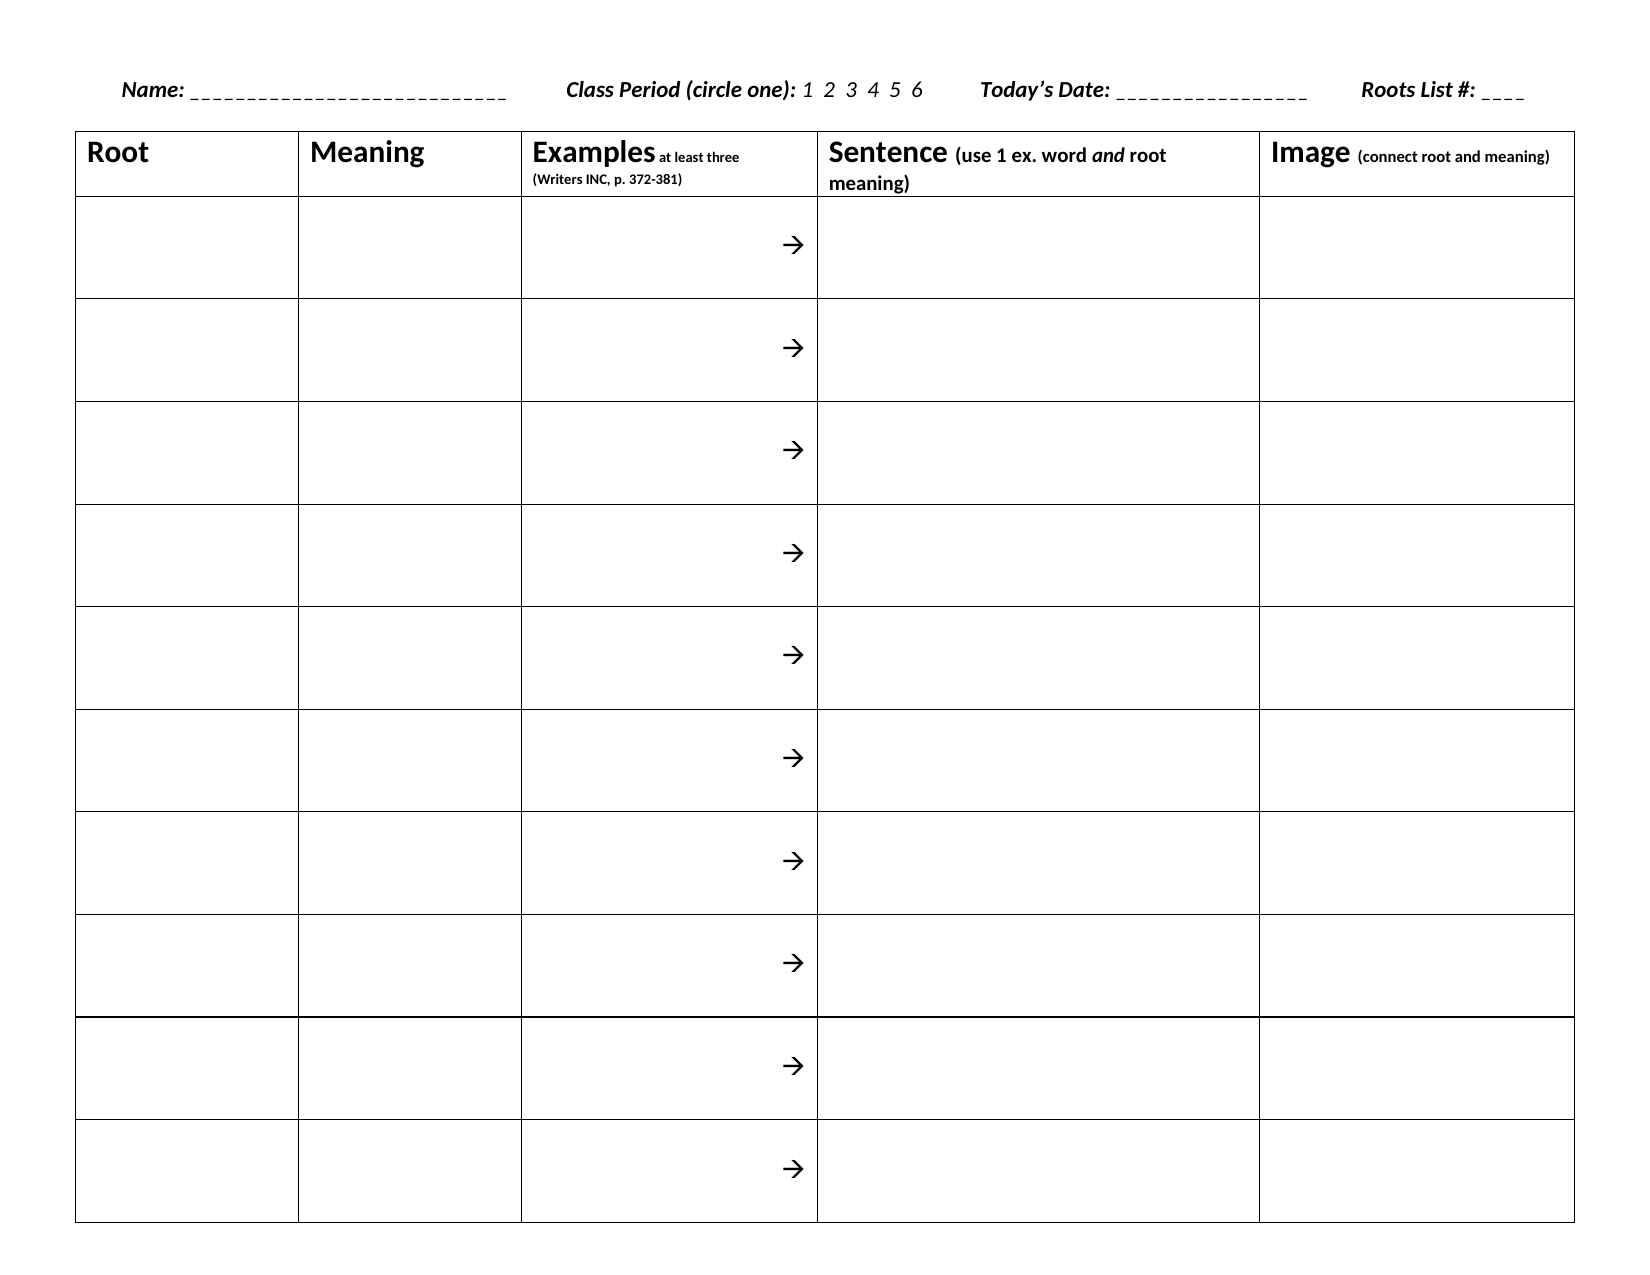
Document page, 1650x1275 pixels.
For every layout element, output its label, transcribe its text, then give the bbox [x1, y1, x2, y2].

table_cell [299, 1018, 521, 1119]
table_cell [522, 197, 817, 298]
table_header Meaning [299, 132, 521, 196]
table_cell [299, 812, 521, 914]
table_cell [522, 402, 817, 503]
table_cell [1260, 299, 1574, 401]
table_cell [818, 505, 1259, 606]
table_cell [299, 915, 521, 1016]
table_cell [818, 1018, 1259, 1119]
table_cell [1260, 1018, 1574, 1119]
table_cell [76, 607, 298, 709]
table_cell [299, 197, 521, 298]
table_cell [522, 915, 817, 1016]
table_cell [299, 607, 521, 709]
table_cell [818, 915, 1259, 1016]
table_cell [522, 607, 817, 709]
table_cell [1260, 710, 1574, 811]
table_cell [76, 710, 298, 811]
table_cell [76, 812, 298, 914]
table_cell [522, 710, 817, 811]
table_cell [76, 197, 298, 298]
table_cell [818, 197, 1259, 298]
table_cell [76, 915, 298, 1016]
table_cell [1260, 915, 1574, 1016]
table_cell [76, 299, 298, 401]
table_cell [818, 402, 1259, 503]
table_cell [299, 1120, 521, 1222]
table_cell [76, 1120, 298, 1222]
table_cell [1260, 607, 1574, 709]
table_cell [299, 710, 521, 811]
table_cell [818, 607, 1259, 709]
table_cell [1260, 505, 1574, 606]
table_cell [522, 299, 817, 401]
table_cell [299, 402, 521, 503]
table_cell [1260, 812, 1574, 914]
table_cell [522, 812, 817, 914]
table_header Examples at least three (Writers INC, p. 372-381) [522, 132, 817, 196]
table_cell [76, 1018, 298, 1119]
table_cell [522, 1018, 817, 1119]
table_cell [818, 812, 1259, 914]
table_header Root [76, 132, 298, 196]
table_cell [1260, 1120, 1574, 1222]
table_cell [299, 299, 521, 401]
table_cell [522, 1120, 817, 1222]
table_cell [818, 1120, 1259, 1222]
table_cell [76, 402, 298, 503]
table_header Sentence (use 1 ex. word and root meaning) [818, 132, 1259, 196]
table_cell [818, 710, 1259, 811]
table_cell [76, 505, 298, 606]
table_header Image (connect root and meaning) [1260, 132, 1574, 196]
table_cell [522, 505, 817, 606]
table_cell [818, 299, 1259, 401]
table_cell [1260, 402, 1574, 503]
table_cell [299, 505, 521, 606]
table_cell [1260, 197, 1574, 298]
